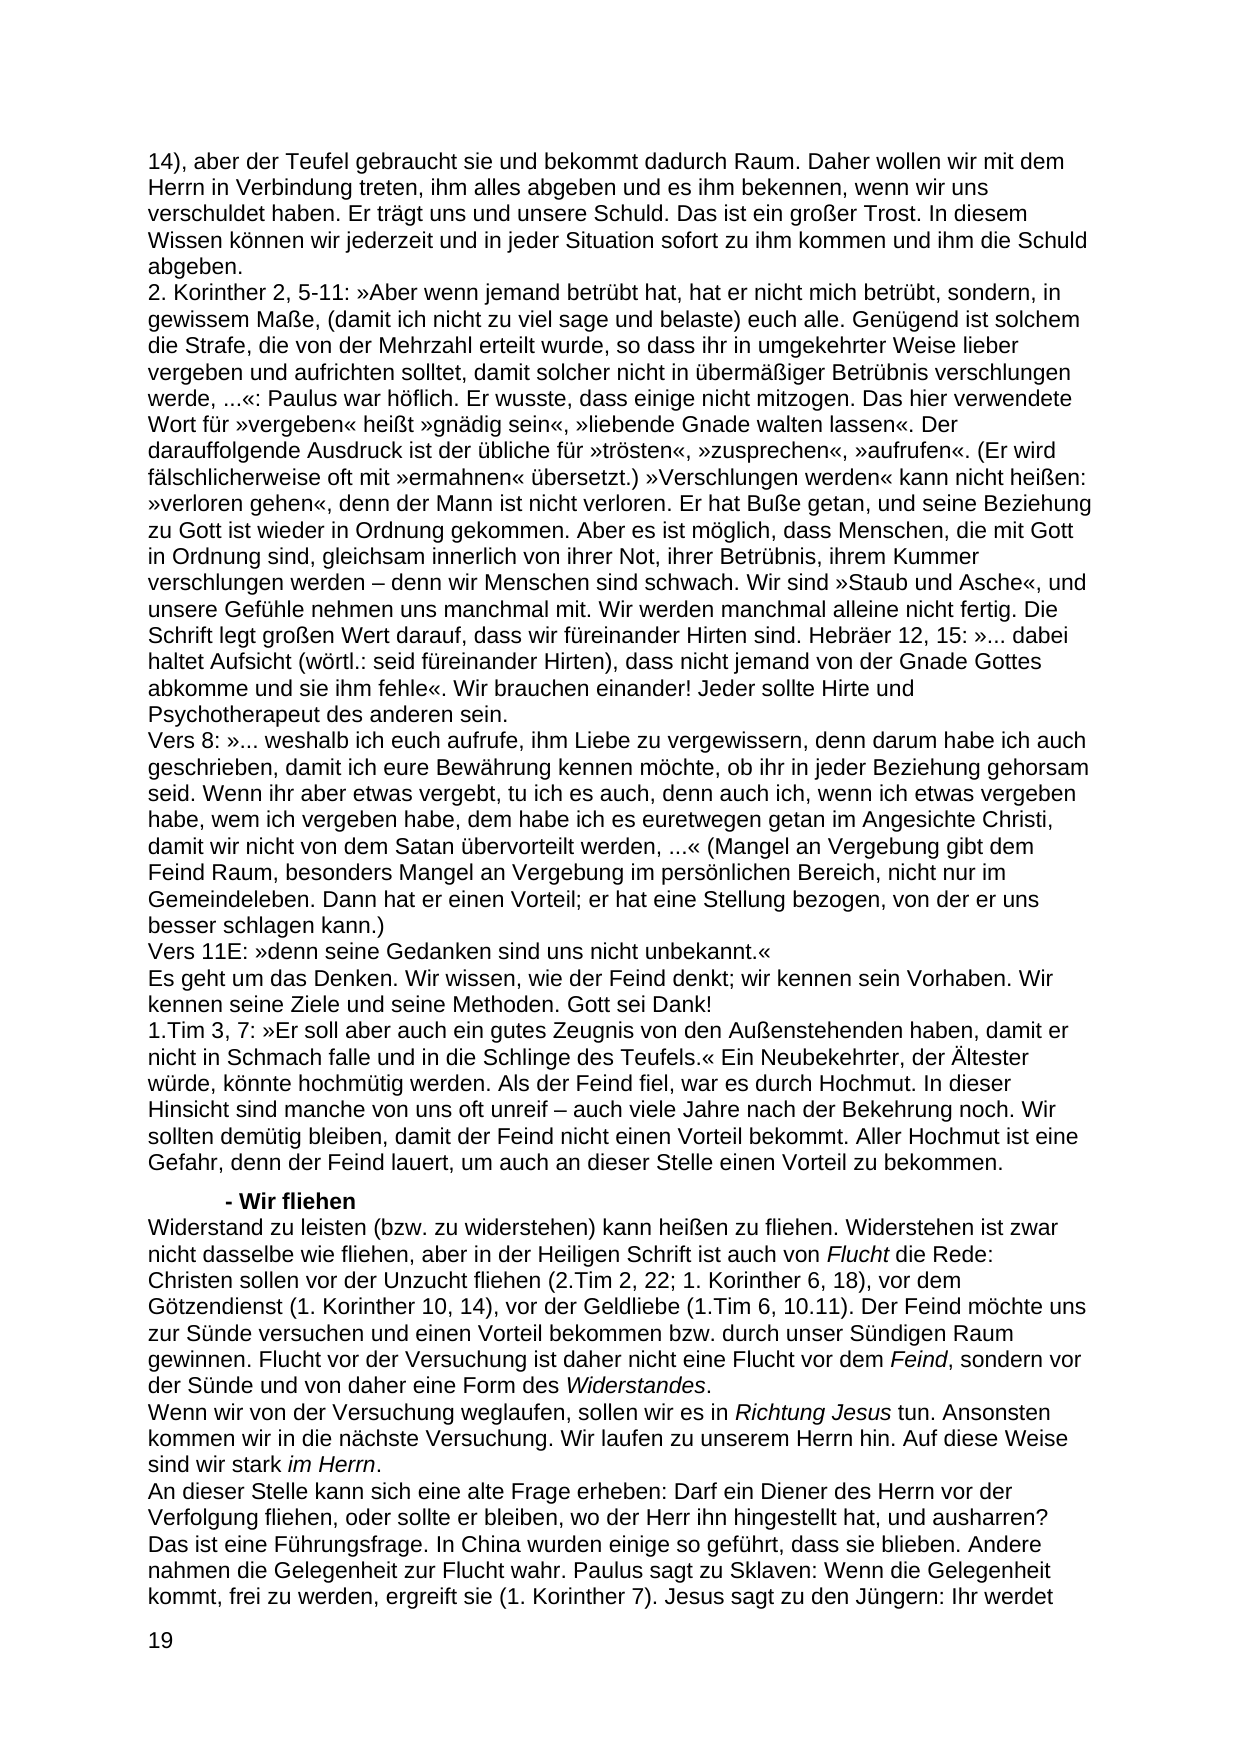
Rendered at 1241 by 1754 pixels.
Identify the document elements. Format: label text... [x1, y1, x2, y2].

text Es geht um das Denken. Wir wissen, wie der Feind denkt; wir kennen sein Vorhaben. Wir kennen seine Ziele und seine Methoden. Gott sei Dank! [148, 964, 1093, 1017]
text 1.Tim 3, 7: »Er soll aber auch ein gutes Zeugnis von den Außenstehenden haben, damit er nicht in Schmach falle und in die Schlinge des Teufels.« Ein Neubekehrter, der Ältester würde, könnte hochmütig werden. Als der Feind fiel, war es durch Hochmut. In dieser Hinsicht sind manche von uns oft unreif – auch viele Jahre nach der Bekehrung noch. Wir sollten demütig bleiben, damit der Feind nicht einen Vorteil bekommt. Aller Hochmut ist eine Gefahr, denn der Feind lauert, um auch an dieser Stelle einen Vorteil zu bekommen. [148, 1017, 1093, 1175]
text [148, 1531, 1093, 1609]
text 2. Korinther 2, 5-11: »Aber wenn jemand betrübt hat, hat er nicht mich betrübt, sondern, in gewissem Maße, (damit ich nicht zu viel sage und belaste) euch alle. Genügend ist solchem die Strafe, die von der Mehrzahl erteilt wurde, so dass ihr in umgekehrter Weise lieber vergeben und aufrichten solltet, damit solcher nicht in übermäßiger Betrübnis verschlungen werde, ...«: Paulus war höflich. Er wusste, dass einige nicht mitzogen. Das hier verwendete Wort für »vergeben« heißt »gnädig sein«, »liebende Gnade walten lassen«. Der darauffolgende Ausdruck ist der übliche für »trösten«, »zusprechen«, »aufrufen«. (Er wird fälschlicherweise oft mit »ermahnen« übersetzt.) »Verschlungen werden« kann nicht heißen: »verloren gehen«, denn der Mann ist nicht verloren. Er hat Buße getan, und seine Beziehung zu Gott ist wieder in Ordnung gekommen. Aber es ist möglich, dass Menschen, die mit Gott in Ordnung sind, gleichsam innerlich von ihrer Not, ihrer Betrübnis, ihrem Kummer verschlungen werden – denn wir Menschen sind schwach. Wir sind »Staub und Asche«, und unsere Gefühle nehmen uns manchmal mit. Wir werden manchmal alleine nicht fertig. Die Schrift legt großen Wert darauf, dass wir füreinander Hirten sind. Hebräer 12, 15: »... dabei haltet Aufsicht (wörtl.: seid füreinander Hirten), dass nicht jemand von der Gnade Gottes abkomme und sie ihm fehle«. Wir brauchen einander! Jeder sollte Hirte und Psychotherapeut des anderen sein. [148, 279, 1093, 727]
subtitle - Wir fliehen [218, 1188, 1093, 1214]
text Christen sollen vor der Unzucht fliehen (2.Tim 2, 22; 1. Korinther 6, 18), vor dem Götzendienst (1. Korinther 10, 14), vor der Geldliebe (1.Tim 6, 10.11). Der Feind möchte uns zur Sünde versuchen und einen Vorteil bekommen bzw. durch unser Sündigen Raum gewinnen. Flucht vor der Versuchung ist daher nicht eine Flucht vor dem Feind, sondern vor der Sünde und von daher eine Form des Widerstandes. [148, 1267, 1093, 1399]
text Vers 11E: »denn seine Gedanken sind uns nicht unbekannt.« [148, 938, 1093, 964]
text Wenn wir von der Versuchung weglaufen, sollen wir es in Richtung Jesus tun. Ansonsten kommen wir in die nächste Versuchung. Wir laufen zu unserem Herrn hin. Auf diese Weise sind wir stark im Herrn. [148, 1399, 1093, 1478]
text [148, 148, 1093, 279]
text An dieser Stelle kann sich eine alte Frage erheben: Darf ein Diener des Herrn vor der Verfolgung fliehen, oder sollte er bleiben, wo der Herr ihn hingestellt hat, und ausharren? [148, 1478, 1093, 1531]
text Vers 8: »... weshalb ich euch aufrufe, ihm Liebe zu vergewissern, denn darum habe ich auch geschrieben, damit ich eure Bewährung kennen möchte, ob ihr in jeder Beziehung gehorsam seid. Wenn ihr aber etwas vergebt, tu ich es auch, denn auch ich, wenn ich etwas vergeben habe, wem ich vergeben habe, dem habe ich es euretwegen getan im Angesichte Christi, damit wir nicht von dem Satan übervorteilt werden, ...« (Mangel an Vergebung gibt dem Feind Raum, besonders Mangel an Vergebung im persönlichen Bereich, nicht nur im Gemeindeleben. Dann hat er einen Vorteil; er hat eine Stellung bezogen, von der er uns besser schlagen kann.) [148, 727, 1093, 938]
text Widerstand zu leisten (bzw. zu widerstehen) kann heißen zu fliehen. Widerstehen ist zwar nicht dasselbe wie fliehen, aber in der Heiligen Schrift ist auch von Flucht die Rede: [148, 1214, 1093, 1267]
